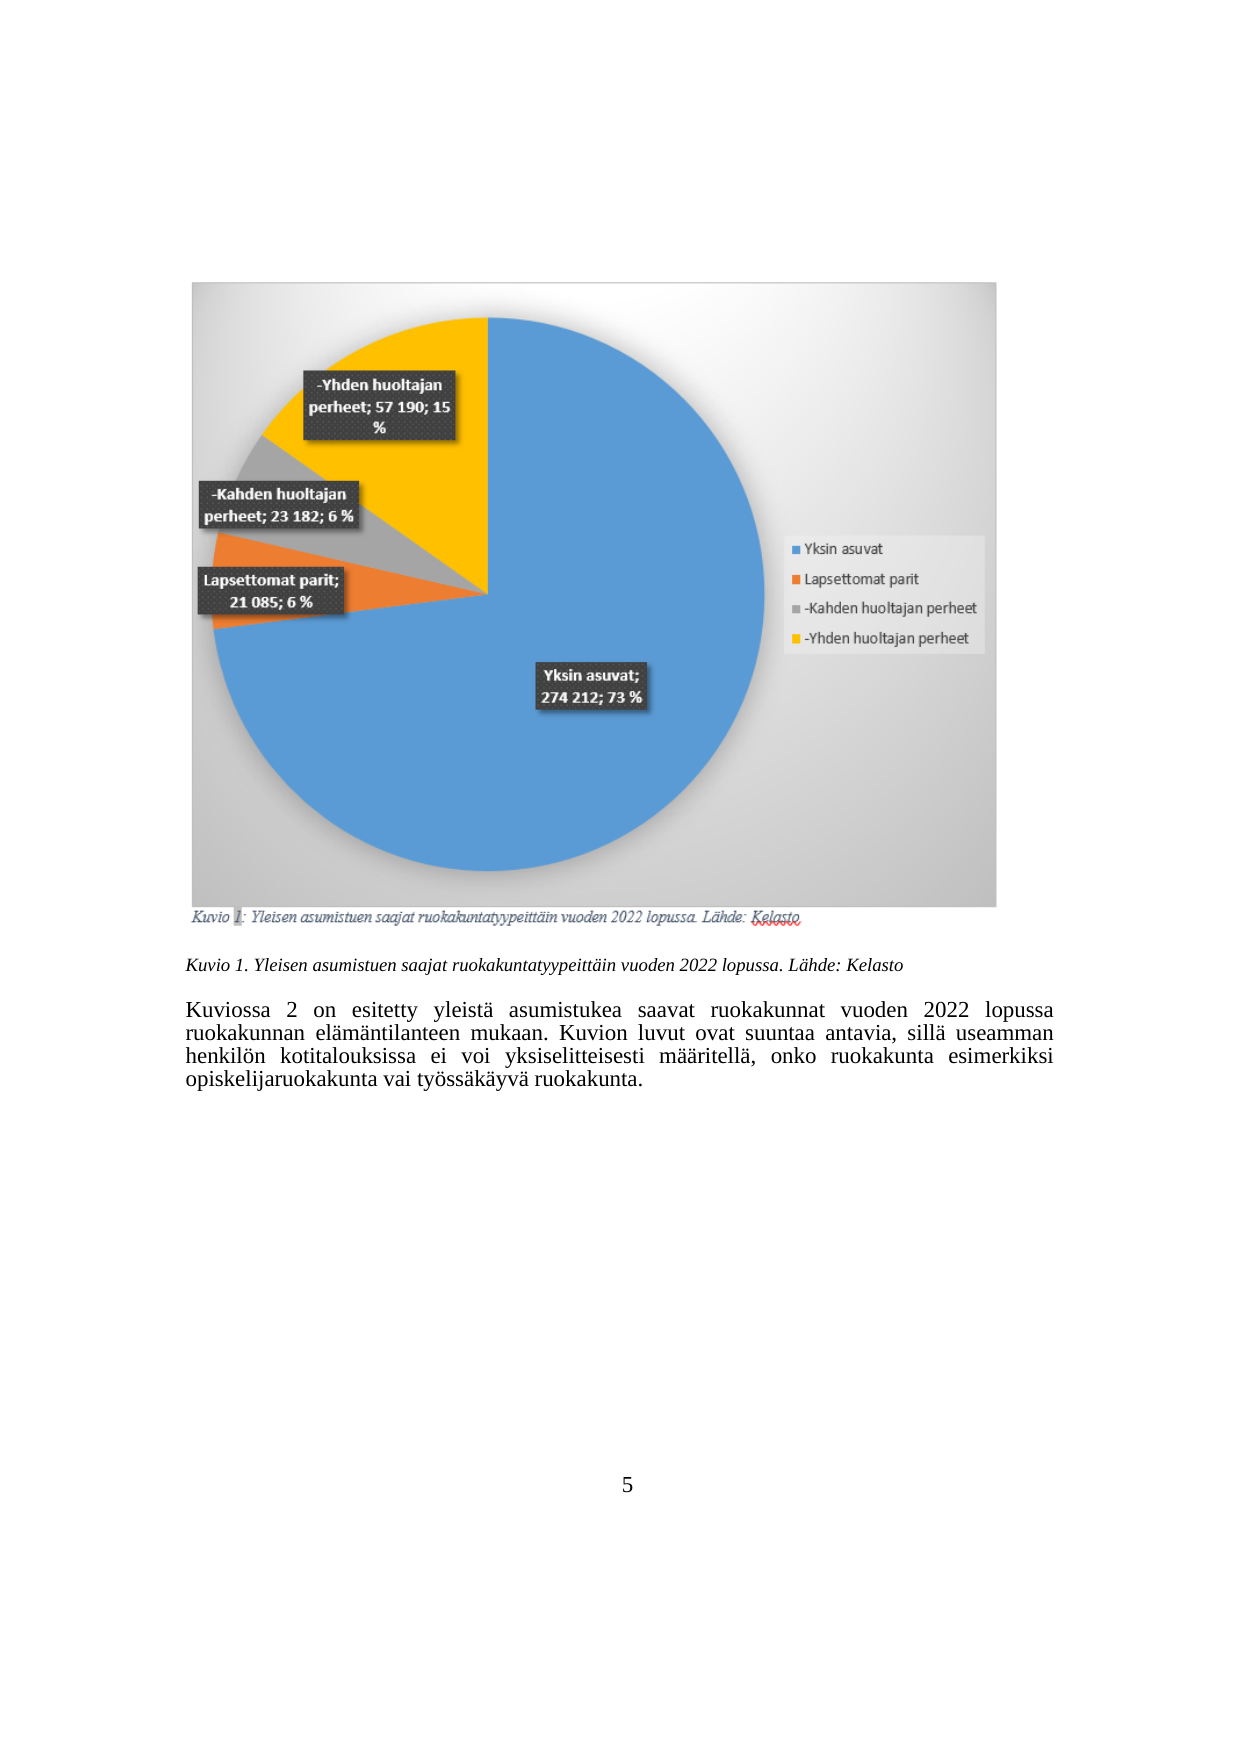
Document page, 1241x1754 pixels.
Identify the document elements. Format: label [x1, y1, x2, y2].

picture [185, 274, 1007, 927]
